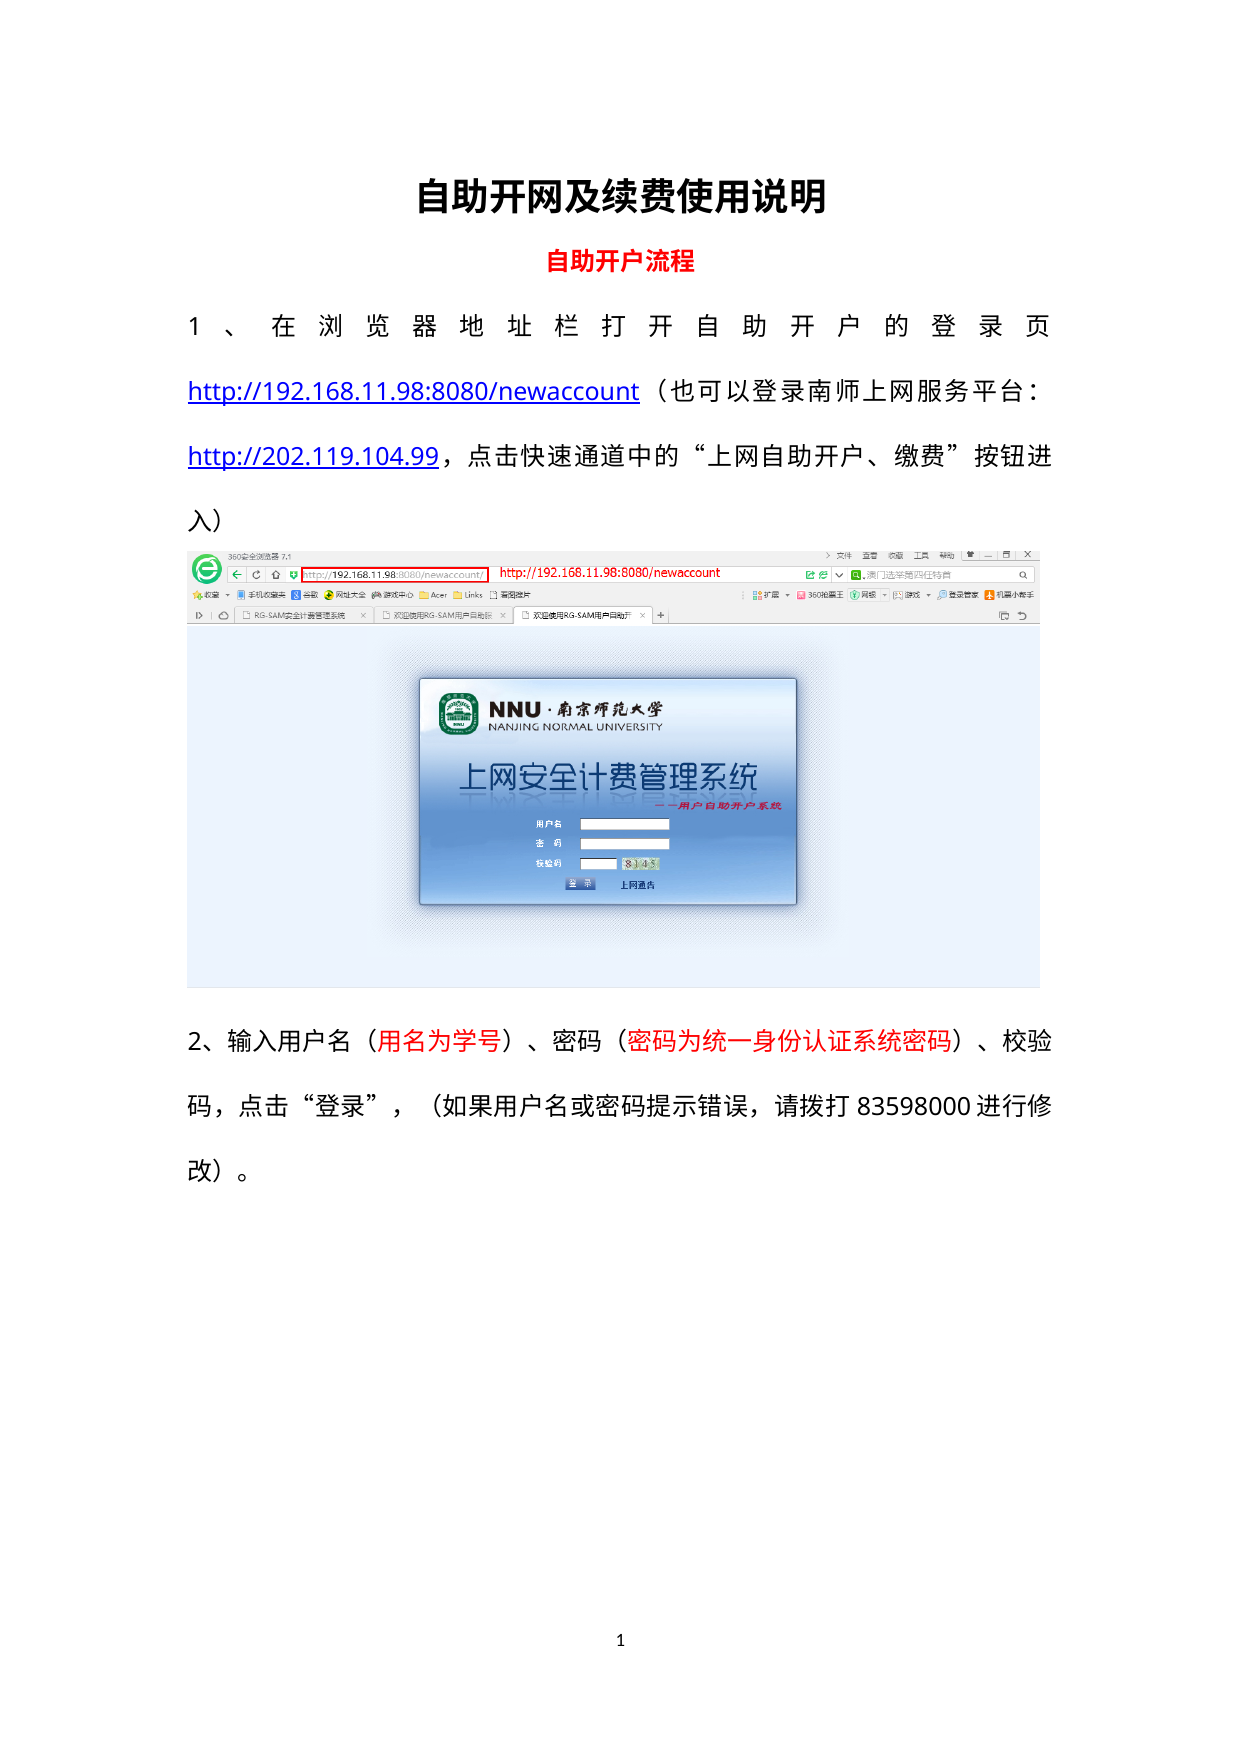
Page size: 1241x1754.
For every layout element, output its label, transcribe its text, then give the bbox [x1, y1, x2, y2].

text 自助开网及续费使用说明 [187, 162, 1053, 227]
picture [187, 551, 1040, 988]
text 1、在浏览器地址栏打开自助开户的登录页 http://192.168.11.98:8080/newaccount（也可以登录南师上网服务平台：http://202.119.104.99，点击快速通道中的“上网自助开户、缴费”按钮进入） [187, 292, 1053, 552]
text 2、输入用户名（用名为学号）、密码（密码为统一身份认证系统密码）、校验码，点击“登录”，（如果用户名或密码提示错误，请拨打83598000进行修改）。 [187, 1007, 1053, 1202]
text 自助开户流程 [187, 227, 1053, 292]
